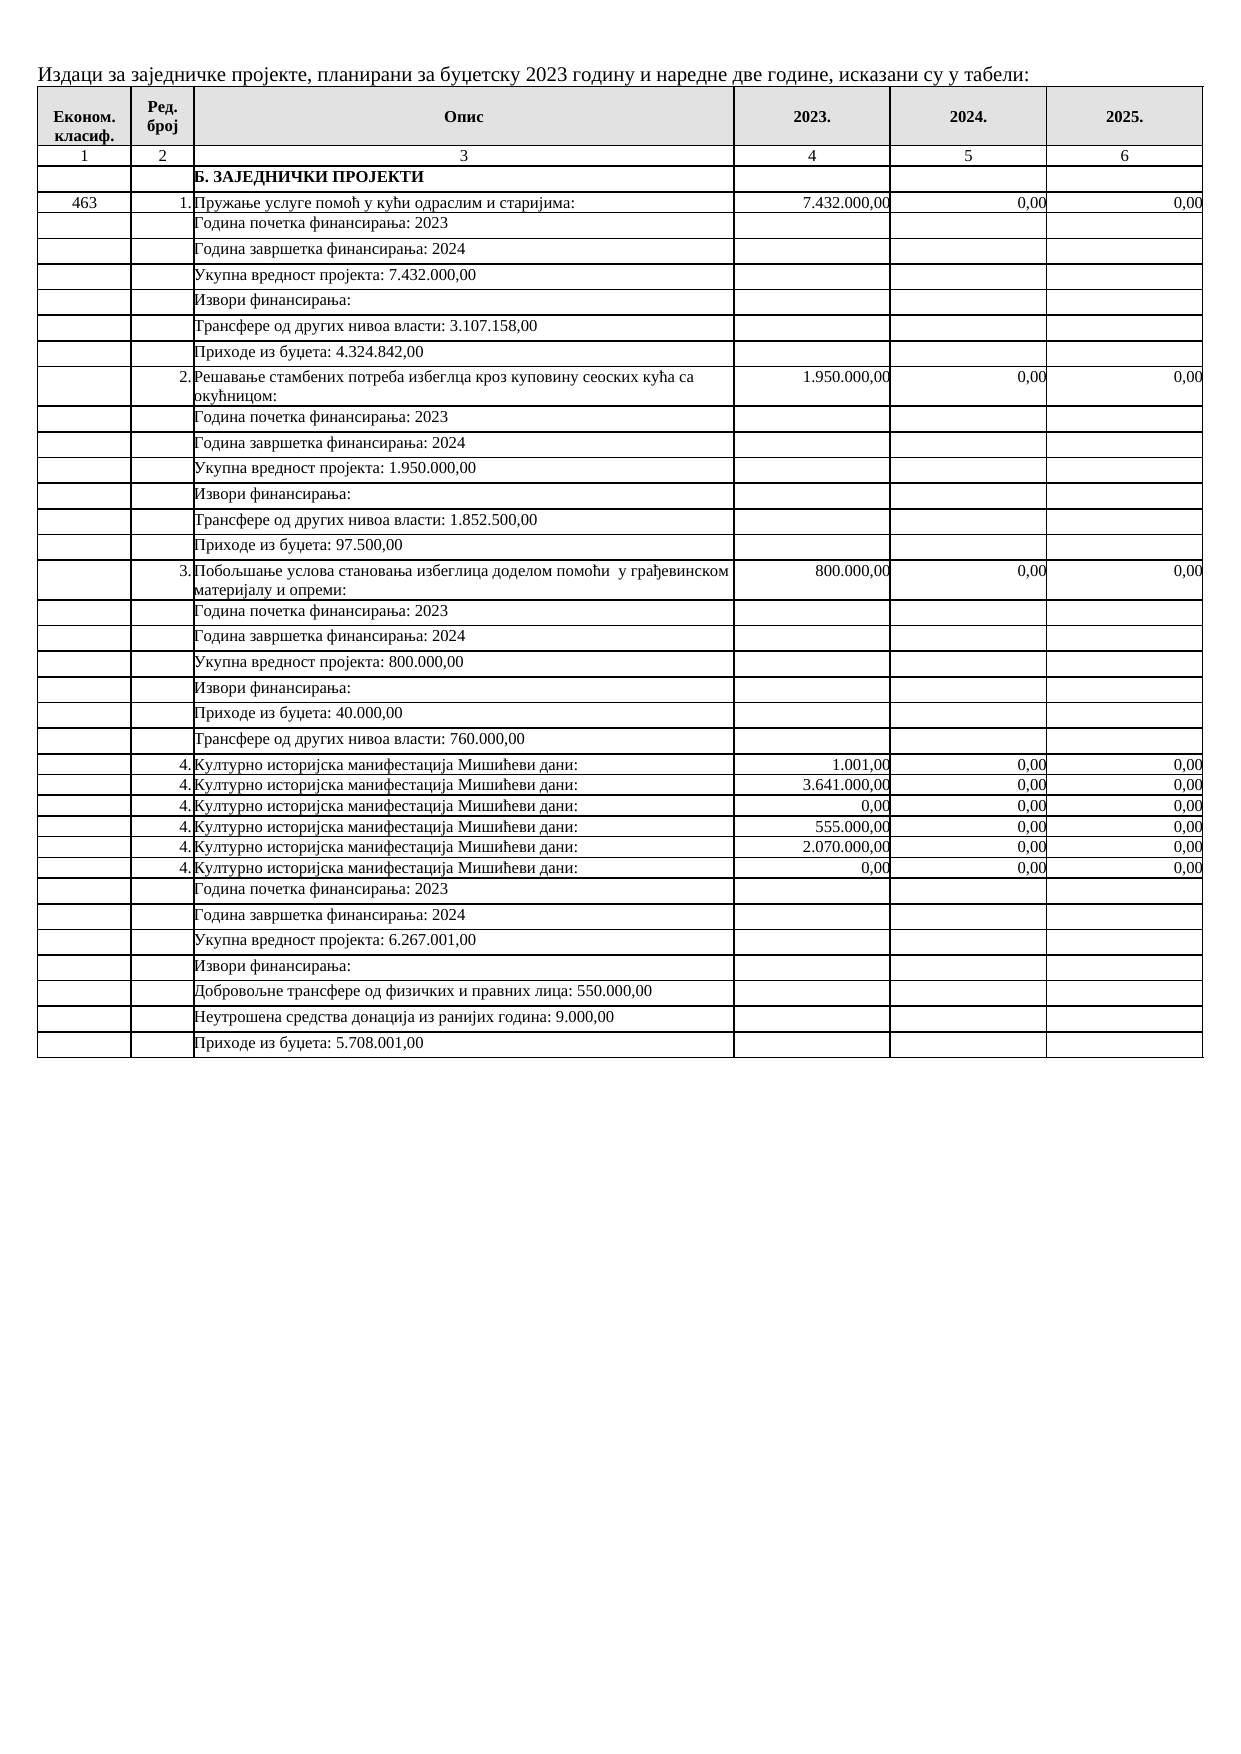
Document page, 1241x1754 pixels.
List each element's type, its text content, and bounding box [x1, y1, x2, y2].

table_cell Неутрошена средства донација из ранијих година: 9.000,00 [195, 1007, 733, 1031]
table_cell [38, 981, 130, 1005]
table_cell [1047, 1007, 1202, 1031]
table_cell [735, 167, 889, 191]
table_cell [1047, 316, 1202, 340]
table_cell Година завршетка финансирања: 2024 [195, 433, 733, 457]
table_cell [38, 367, 130, 405]
table_cell 0,00 [891, 837, 1046, 856]
table_cell [1047, 407, 1202, 431]
table_cell [891, 981, 1046, 1005]
table_header 2024. [891, 87, 1046, 145]
table_cell [132, 652, 193, 676]
table_cell 4. [132, 755, 193, 773]
table_cell [132, 905, 193, 928]
table_cell [735, 510, 889, 533]
table_cell [38, 601, 130, 625]
table_cell 0,00 [735, 796, 889, 815]
table_cell Укупна вредност пројекта: 800.000,00 [195, 652, 733, 676]
table_cell [132, 729, 193, 753]
table_cell [132, 407, 193, 431]
table_cell [38, 535, 130, 559]
table_cell [132, 265, 193, 289]
table_cell [38, 510, 130, 533]
table_cell [132, 703, 193, 727]
table_cell [1047, 458, 1202, 482]
table_cell [38, 775, 130, 794]
table_cell [735, 458, 889, 482]
table_cell [38, 265, 130, 289]
table_cell [132, 458, 193, 482]
table_cell [1047, 510, 1202, 533]
table_cell [891, 1007, 1046, 1031]
table_cell [1047, 703, 1202, 727]
table_cell [1047, 342, 1202, 366]
table_cell [891, 484, 1046, 508]
table_cell Добровољне трансфере од физичких и правних лица: 550.000,00 [195, 981, 733, 1005]
table_cell [1047, 239, 1202, 263]
table_cell Година завршетка финансирања: 2024 [195, 905, 733, 928]
table_cell [38, 678, 130, 702]
table_cell [132, 484, 193, 508]
table_cell 4. [132, 775, 193, 794]
table_cell [891, 265, 1046, 289]
table_cell [38, 561, 130, 599]
table_cell Трансфере од других нивоа власти: 760.000,00 [195, 729, 733, 753]
table_cell [1047, 167, 1202, 191]
table_cell [735, 678, 889, 702]
table_cell 555.000,00 [735, 817, 889, 836]
table_cell [132, 601, 193, 625]
table_cell [735, 535, 889, 559]
table_cell [132, 342, 193, 366]
table_cell [132, 1007, 193, 1031]
table_cell [38, 1033, 130, 1057]
table_cell [132, 510, 193, 533]
table_cell [132, 626, 193, 650]
table_header 2025. [1047, 87, 1202, 145]
table_cell Година завршетка финансирања: 2024 [195, 626, 733, 650]
table_cell [38, 1007, 130, 1031]
table_cell Година почетка финансирања: 2023 [195, 213, 733, 237]
table_cell 0,00 [735, 858, 889, 877]
table_cell Укупна вредност пројекта: 1.950.000,00 [195, 458, 733, 482]
table_cell [891, 458, 1046, 482]
table_cell [1047, 905, 1202, 928]
table_cell [1047, 433, 1202, 457]
table_cell [735, 652, 889, 676]
table_cell [891, 652, 1046, 676]
table_cell [735, 879, 889, 903]
table_cell [735, 601, 889, 625]
table_cell [38, 703, 130, 727]
table_cell [1047, 484, 1202, 508]
table_header 2023. [735, 87, 889, 145]
table_cell [735, 433, 889, 457]
table_cell [38, 316, 130, 340]
table_cell [132, 879, 193, 903]
table_cell [132, 956, 193, 980]
table_cell [891, 510, 1046, 533]
table_cell 1. [132, 193, 193, 212]
table_cell [132, 213, 193, 237]
table_cell Културно историјска манифестација Мишићеви дани: [195, 817, 733, 836]
table_cell [38, 407, 130, 431]
table_cell [38, 837, 130, 856]
table_cell Година почетка финансирања: 2023 [195, 879, 733, 903]
table_cell [132, 239, 193, 263]
table_cell Културно историјска манифестација Мишићеви дани: [195, 755, 733, 773]
table_cell [735, 1007, 889, 1031]
table_cell 0,00 [1047, 858, 1202, 877]
table_cell [735, 265, 889, 289]
table_cell [38, 817, 130, 836]
table_cell [1047, 626, 1202, 650]
table_cell 1.001,00 [735, 755, 889, 773]
table_cell [891, 535, 1046, 559]
table_cell Извори финансирања: [195, 484, 733, 508]
table_cell [38, 879, 130, 903]
table_cell 800.000,00 [735, 561, 889, 599]
table_cell [1047, 265, 1202, 289]
table_cell [38, 905, 130, 928]
table_cell [735, 626, 889, 650]
table_cell [1047, 930, 1202, 954]
table_cell [38, 729, 130, 753]
table_cell Трансфере од других нивоа власти: 3.107.158,00 [195, 316, 733, 340]
table_cell 0,00 [1047, 796, 1202, 815]
table_cell [1047, 981, 1202, 1005]
table_cell [38, 796, 130, 815]
table_cell [38, 342, 130, 366]
table_cell 1.950.000,00 [735, 367, 889, 405]
table_cell 4. [132, 817, 193, 836]
table_cell [132, 316, 193, 340]
table_cell Извори финансирања: [195, 678, 733, 702]
table_cell [891, 601, 1046, 625]
table_cell 4. [132, 858, 193, 877]
table_cell Трансфере од других нивоа власти: 1.852.500,00 [195, 510, 733, 533]
table_cell 0,00 [1047, 367, 1202, 405]
table_cell [1047, 1033, 1202, 1057]
table_cell [891, 290, 1046, 314]
table_cell [891, 239, 1046, 263]
table_cell [38, 290, 130, 314]
table_cell Приходе из буџета: 40.000,00 [195, 703, 733, 727]
table_cell [735, 703, 889, 727]
table_cell [735, 729, 889, 753]
table_cell Побољшање услова становања избеглица доделом помоћи у грађевинском материјалу и опреми: [195, 561, 733, 599]
table_cell 0,00 [891, 796, 1046, 815]
table_cell Приходе из буџета: 97.500,00 [195, 535, 733, 559]
table_cell Културно историјска манифестација Мишићеви дани: [195, 837, 733, 856]
table_cell [38, 484, 130, 508]
table_cell [132, 290, 193, 314]
table_cell [38, 213, 130, 237]
table_cell 2 [132, 146, 193, 165]
table_cell Година почетка финансирања: 2023 [195, 601, 733, 625]
table_cell 0,00 [1047, 561, 1202, 599]
table_cell 0,00 [891, 367, 1046, 405]
table_header Ред. број [132, 87, 193, 145]
table_cell [735, 930, 889, 954]
table_cell [735, 213, 889, 237]
table_cell [735, 484, 889, 508]
table_cell [891, 433, 1046, 457]
table_cell [891, 703, 1046, 727]
table_cell Укупна вредност пројекта: 6.267.001,00 [195, 930, 733, 954]
table_cell Приходе из буџета: 5.708.001,00 [195, 1033, 733, 1057]
table_cell Културно историјска манифестација Мишићеви дани: [195, 858, 733, 877]
table_cell 463 [38, 193, 130, 212]
table_cell Културно историјска манифестација Мишићеви дани: [195, 796, 733, 815]
table_cell [38, 458, 130, 482]
table_cell 0,00 [1047, 817, 1202, 836]
table_cell 0,00 [1047, 755, 1202, 773]
table_cell [891, 879, 1046, 903]
table_cell [1047, 213, 1202, 237]
table_cell 3 [195, 146, 733, 165]
table_cell [38, 239, 130, 263]
table_cell 0,00 [1047, 837, 1202, 856]
table_cell [38, 755, 130, 773]
table_cell 3. [132, 561, 193, 599]
table_cell [891, 1033, 1046, 1057]
table_header Економ. класиф. [38, 87, 130, 145]
table_cell 0,00 [1047, 775, 1202, 794]
table_cell [1047, 290, 1202, 314]
table_cell 5 [891, 146, 1046, 165]
table_cell [38, 956, 130, 980]
table_cell [1047, 879, 1202, 903]
table_cell [38, 433, 130, 457]
table_cell [132, 535, 193, 559]
table_cell [735, 956, 889, 980]
table_cell [735, 407, 889, 431]
table_cell [1047, 956, 1202, 980]
table_cell [132, 678, 193, 702]
table_cell [132, 433, 193, 457]
table_cell [891, 930, 1046, 954]
table_cell Приходе из буџета: 4.324.842,00 [195, 342, 733, 366]
table_cell [38, 626, 130, 650]
table_cell 1 [38, 146, 130, 165]
table_cell [891, 729, 1046, 753]
table_cell 4. [132, 837, 193, 856]
table_cell [38, 858, 130, 877]
table_cell 2.070.000,00 [735, 837, 889, 856]
table_cell [891, 956, 1046, 980]
table_cell 2. [132, 367, 193, 405]
table_cell Културно историјска манифестација Мишићеви дани: [195, 775, 733, 794]
table_cell [1047, 601, 1202, 625]
table_cell 0,00 [891, 561, 1046, 599]
table_cell 0,00 [891, 858, 1046, 877]
table_cell [891, 342, 1046, 366]
table_cell [735, 290, 889, 314]
table_cell Б. ЗАЈЕДНИЧКИ ПРОЈЕКТИ [195, 167, 733, 191]
table_cell [1047, 535, 1202, 559]
table_cell [1047, 652, 1202, 676]
table_cell [735, 981, 889, 1005]
table_cell 0,00 [891, 755, 1046, 773]
table_cell 6 [1047, 146, 1202, 165]
table_cell Година почетка финансирања: 2023 [195, 407, 733, 431]
table_cell 0,00 [891, 775, 1046, 794]
table_cell [38, 652, 130, 676]
table_cell [38, 930, 130, 954]
table_cell Година завршетка финансирања: 2024 [195, 239, 733, 263]
table_cell [735, 239, 889, 263]
table_cell [891, 316, 1046, 340]
table_cell [891, 905, 1046, 928]
table_cell [132, 930, 193, 954]
table_cell [132, 1033, 193, 1057]
table_cell [891, 213, 1046, 237]
table_cell 0,00 [891, 817, 1046, 836]
table_cell [132, 167, 193, 191]
table_cell 3.641.000,00 [735, 775, 889, 794]
table_cell [891, 407, 1046, 431]
table_cell [891, 167, 1046, 191]
table_cell 0,00 [1047, 193, 1202, 212]
table_cell [38, 167, 130, 191]
table_cell Пружање услуге помоћ у кући одраслим и старијима: [195, 193, 733, 212]
table_cell 0,00 [891, 193, 1046, 212]
table_cell [735, 1033, 889, 1057]
text Издаци за заједничке пројекте, планирани за буџетску 2023 годину и наредне две године, исказани су у табели: [37, 62, 1203, 86]
table_cell Укупна вредност пројекта: 7.432.000,00 [195, 265, 733, 289]
table_header Опис [195, 87, 733, 145]
table_cell 4 [735, 146, 889, 165]
table_cell [1047, 729, 1202, 753]
table_cell [891, 626, 1046, 650]
table_cell [132, 981, 193, 1005]
table_cell [735, 342, 889, 366]
table_cell Решавање стамбених потреба избеглца кроз куповину сеоских кућа са окућницом: [195, 367, 733, 405]
table_cell [891, 678, 1046, 702]
table_cell Извори финансирања: [195, 290, 733, 314]
table_cell [735, 905, 889, 928]
table_cell 7.432.000,00 [735, 193, 889, 212]
table_cell Извори финансирања: [195, 956, 733, 980]
table_cell [1047, 678, 1202, 702]
table_cell [735, 316, 889, 340]
table_cell 4. [132, 796, 193, 815]
